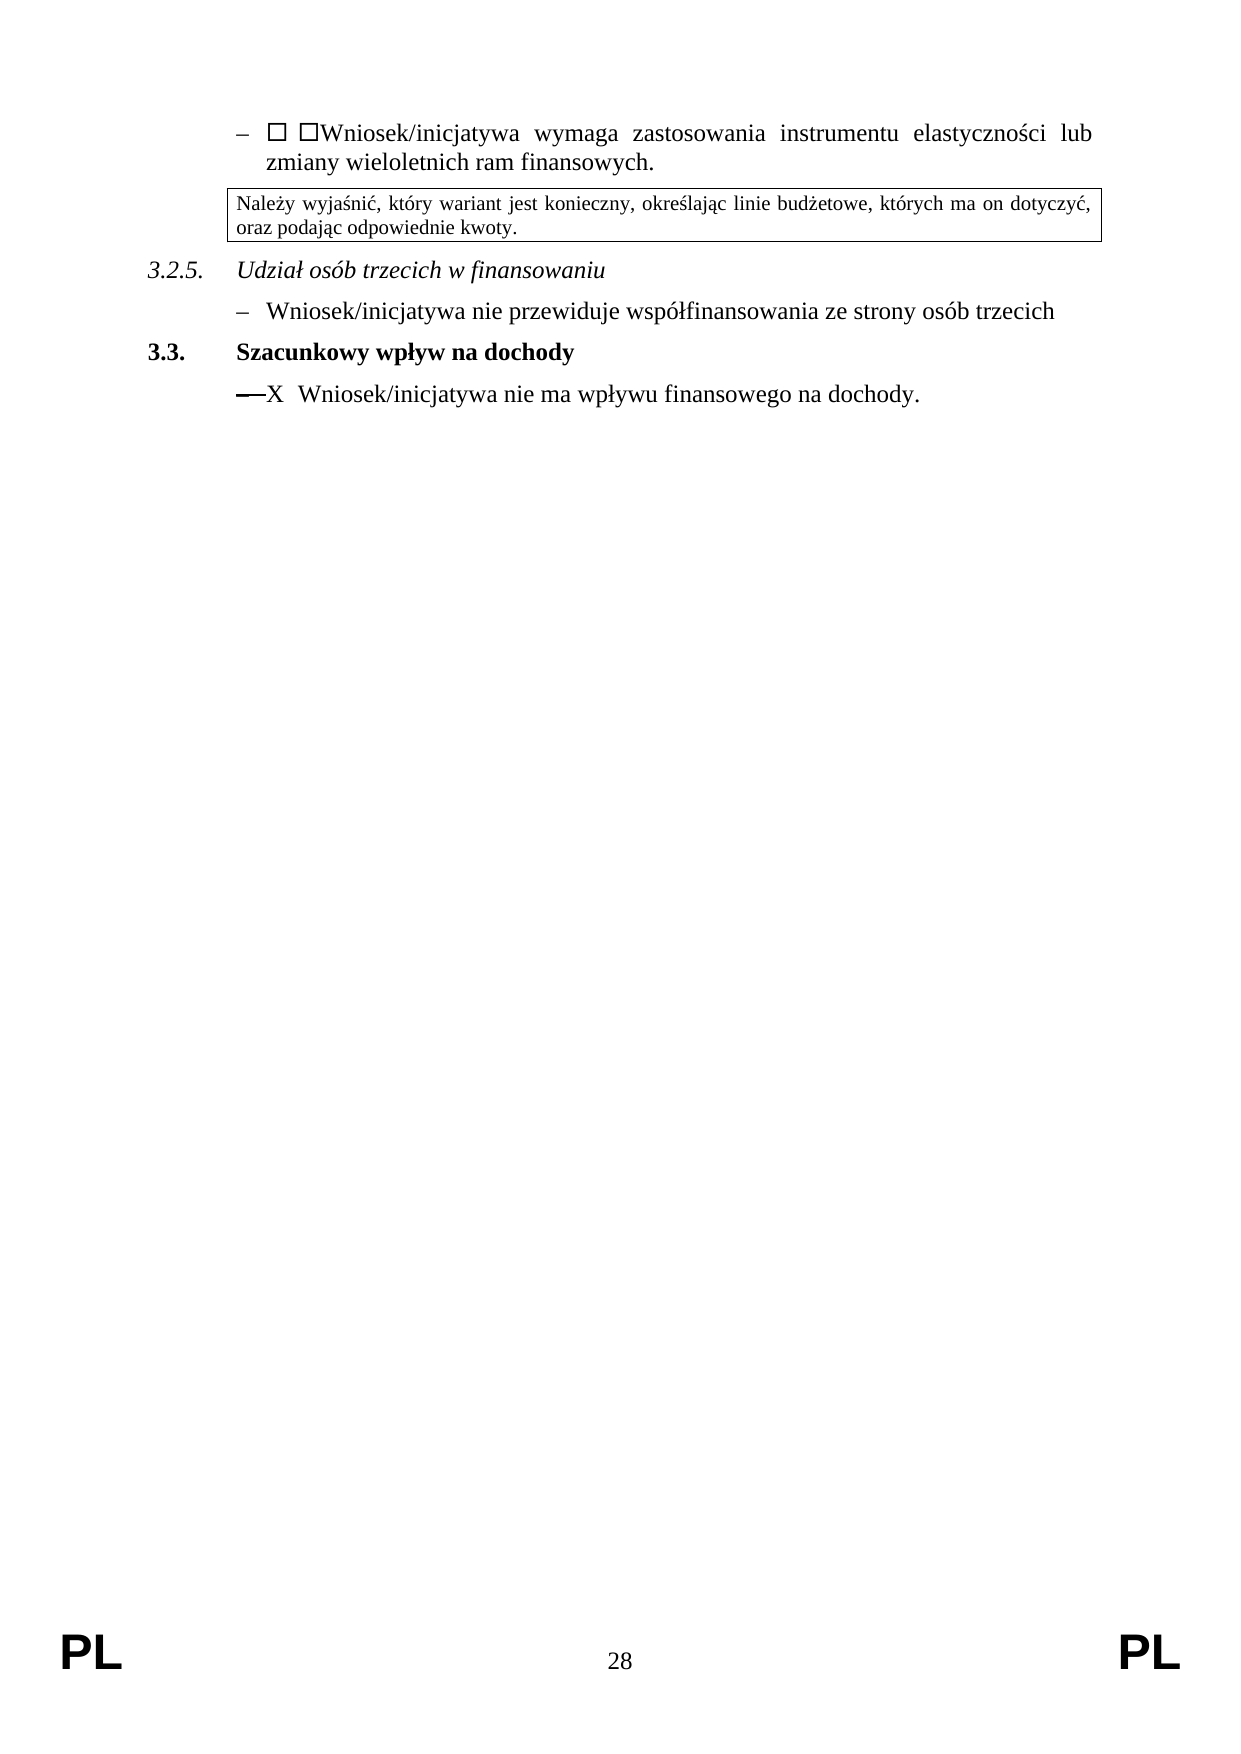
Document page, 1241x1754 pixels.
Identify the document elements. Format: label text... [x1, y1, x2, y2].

text Należy wyjaśnić, który wariant jest konieczny, określając linie budżetowe, których ma on dotyczyć, oraz podając odpowiednie kwoty. [228, 189, 1101, 241]
list Wniosek/inicjatywa wymaga zastosowania instrumentu elastyczności lub zmiany wieloletnich ram finansowych. [236, 118, 1093, 176]
list X Wniosek/inicjatywa nie ma wpływu finansowego na dochody. [236, 379, 1093, 407]
subtitle 3.2.5. Udział osób trzecich w finansowaniu [148, 255, 1093, 284]
list Wniosek/inicjatywa nie przewiduje współfinansowania ze strony osób trzecich [236, 296, 1093, 325]
subtitle 3.3. Szacunkowy wpływ na dochody [148, 337, 1093, 366]
